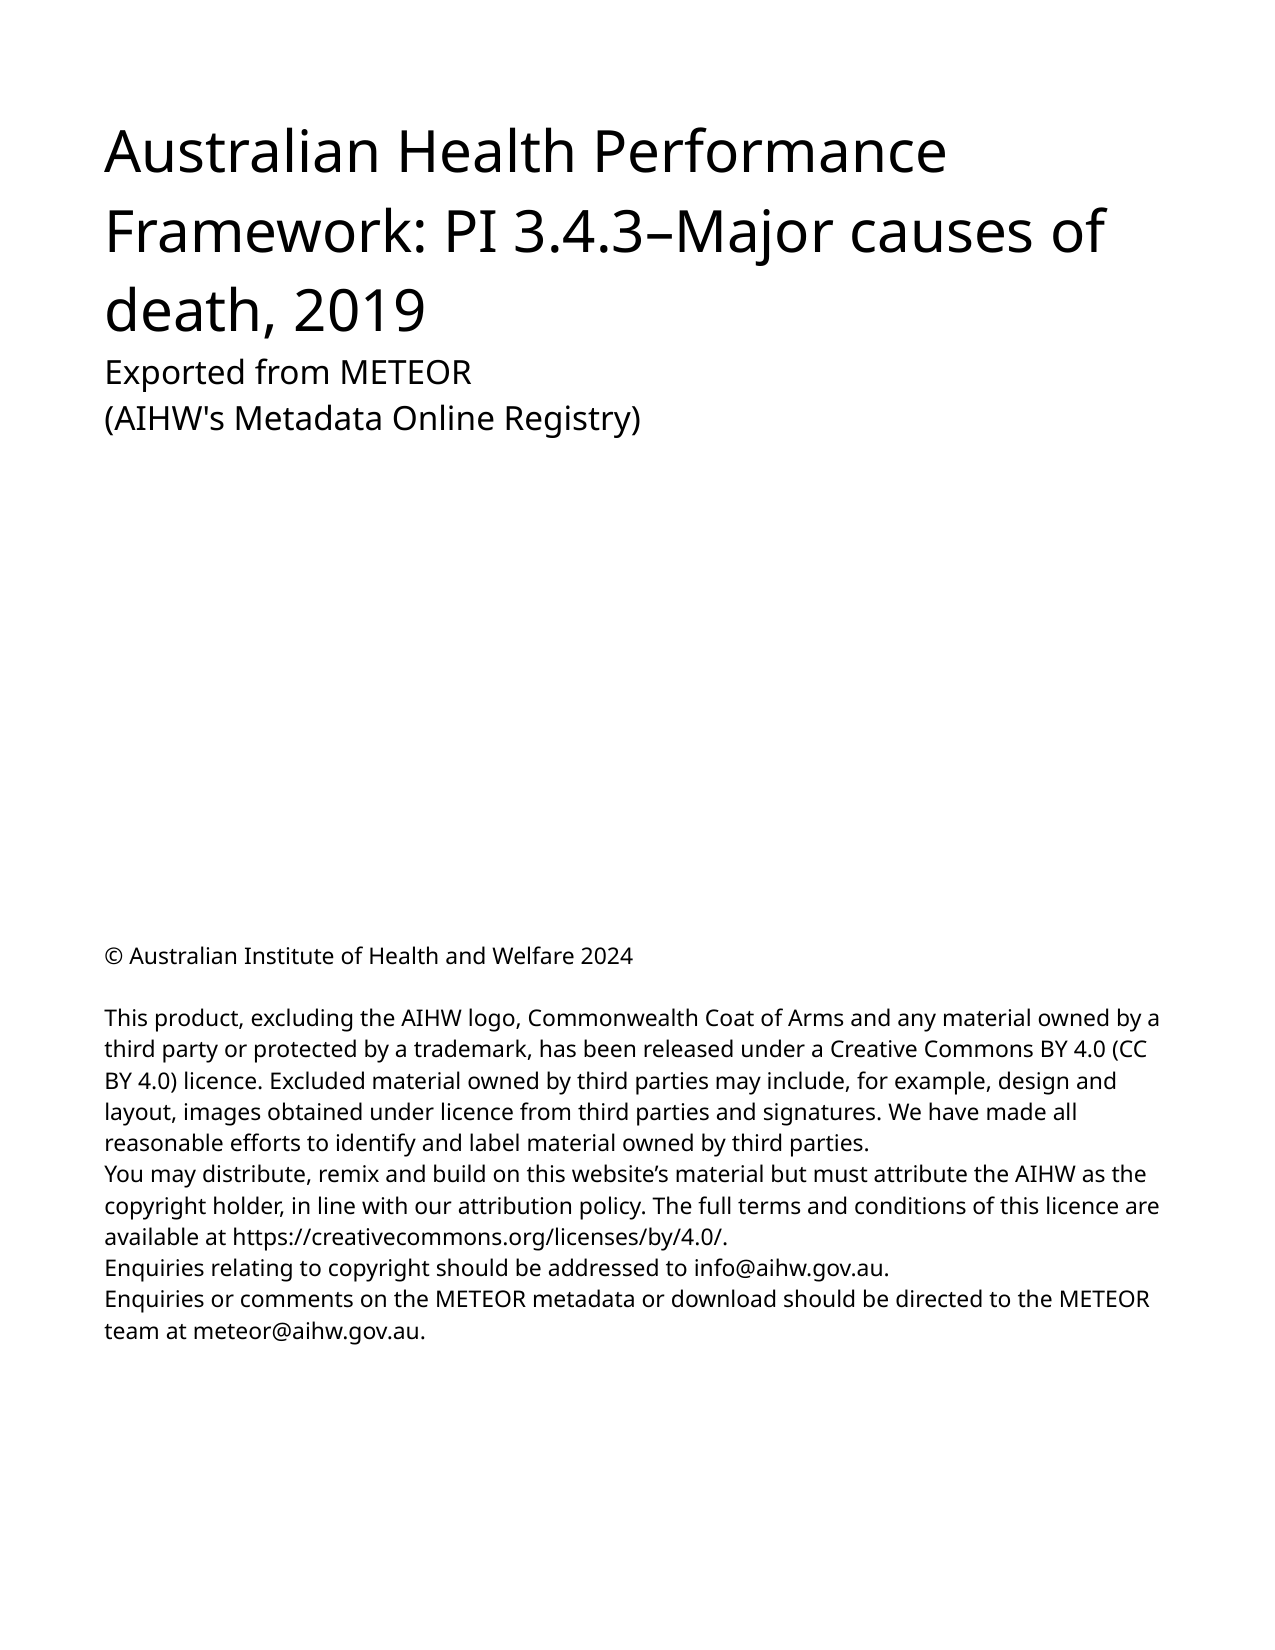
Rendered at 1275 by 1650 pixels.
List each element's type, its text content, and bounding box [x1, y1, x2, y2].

text © Australian Institute of Health and Welfare 2024 [104, 940, 1171, 971]
text Enquiries or comments on the METEOR metadata or download should be directed to the METEOR team at meteor@aihw.gov.au. [104, 1283, 1171, 1346]
subtitle Exported from METEOR [104, 349, 1171, 394]
text This product, excluding the AIHW logo, Commonwealth Coat of Arms and any material owned by a third party or protected by a trademark, has been released under a Creative Commons BY 4.0 (CC BY 4.0) licence. Excluded material owned by third parties may include, for example, design and layout, images obtained under licence from third parties and signatures. We have made all reasonable efforts to identify and label material owned by third parties. [104, 1002, 1171, 1158]
subtitle (AIHW's Metadata Online Registry) [104, 394, 1171, 440]
text Enquiries relating to copyright should be addressed to info@aihw.gov.au. [104, 1252, 1171, 1283]
text You may distribute, remix and build on this website’s material but must attribute the AIHW as the copyright holder, in line with our attribution policy. The full terms and conditions of this licence are available at https://creativecommons.org/licenses/by/4.0/. [104, 1158, 1171, 1252]
title Australian Health Performance Framework: PI 3.4.3–Major causes of death, 2019 [104, 110, 1171, 349]
